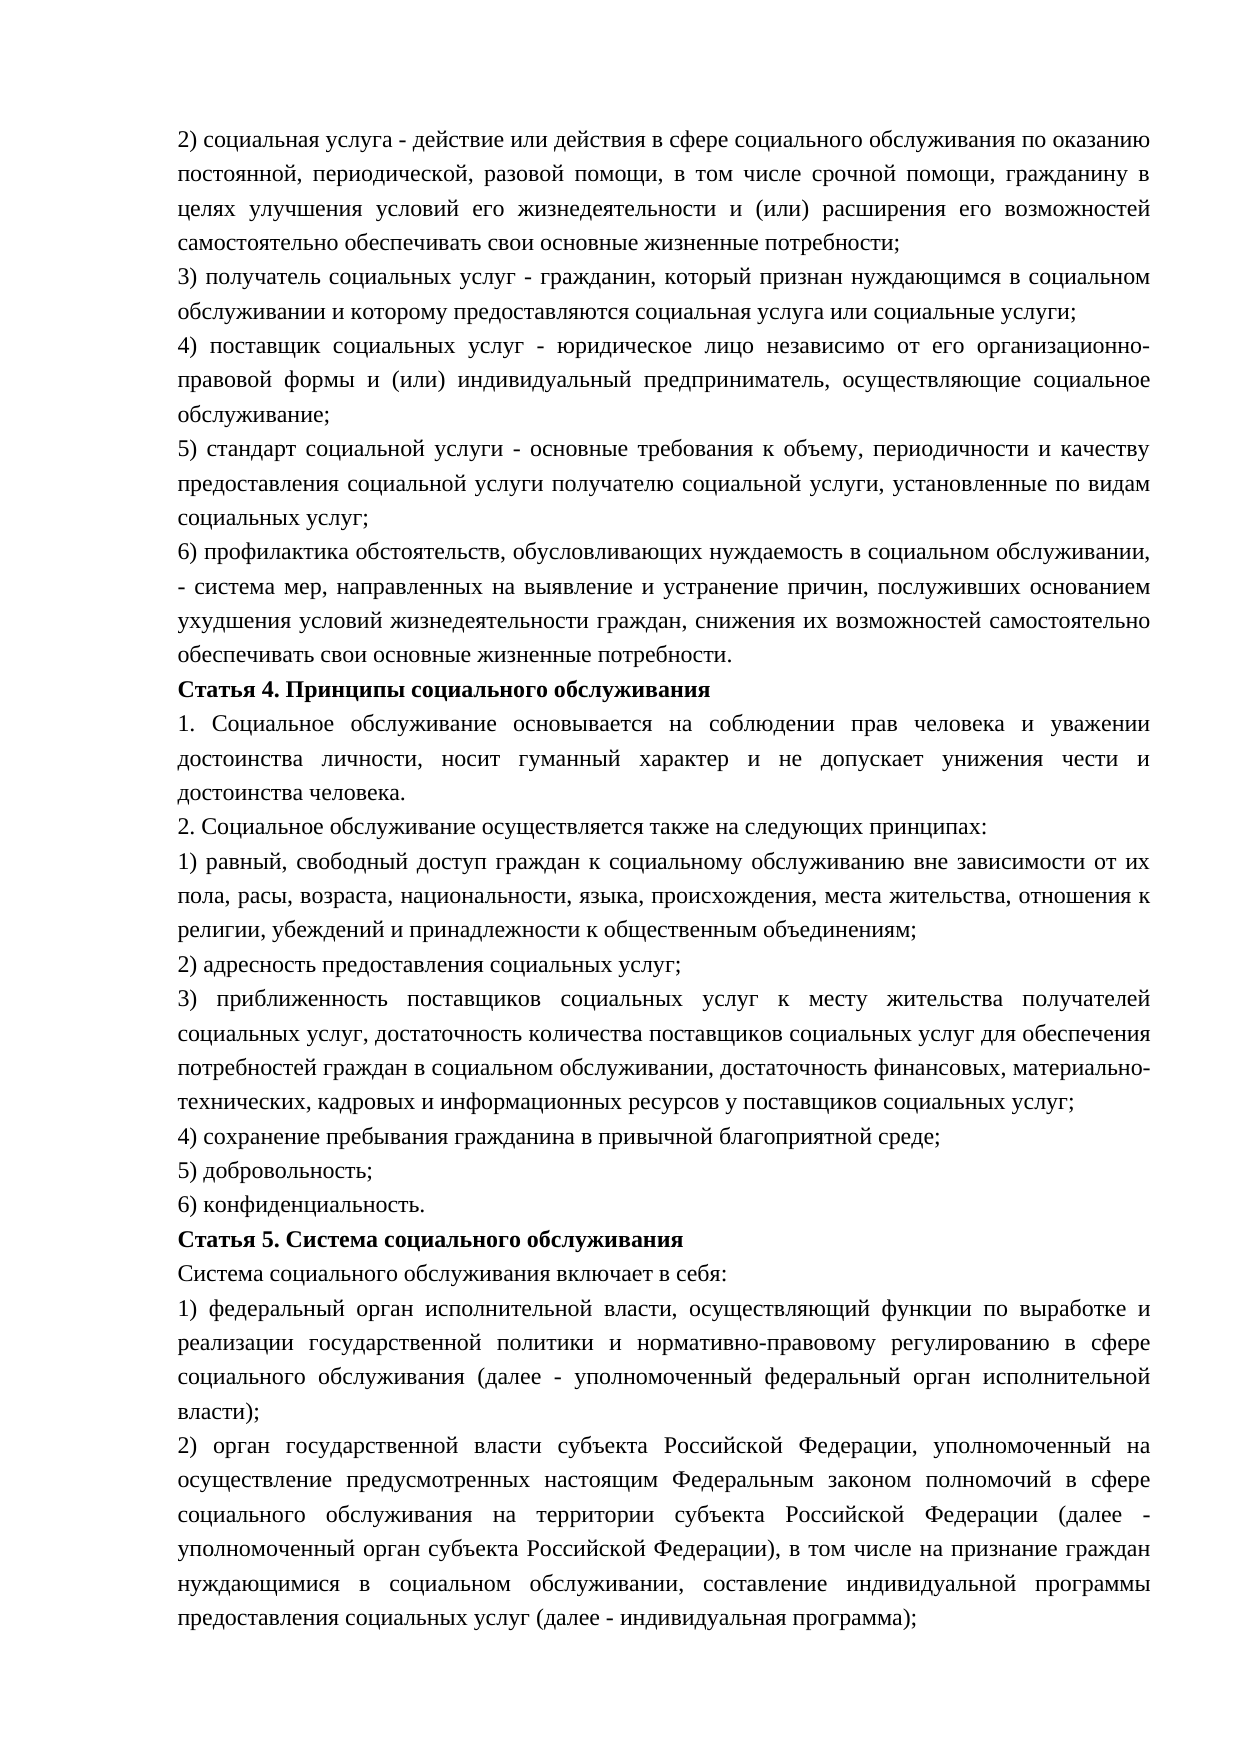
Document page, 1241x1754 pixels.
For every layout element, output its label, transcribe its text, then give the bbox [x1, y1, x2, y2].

text 2. Социальное обслуживание осуществляется также на следующих принципах: [177, 806, 1152, 840]
text 1) федеральный орган исполнительной власти, осуществляющий функции по выработке и реализации государственной политики и нормативно-правовому регулированию в сфере социального обслуживания (далее - уполномоченный федеральный орган исполнительной власти); [177, 1287, 1152, 1424]
text Статья 4. Принципы социального обслуживания [177, 668, 1152, 702]
text 6) конфиденциальность. [177, 1184, 1152, 1218]
text 3) получатель социальных услуг - гражданин, который признан нуждающимся в социальном обслуживании и которому предоставляются социальная услуга или социальные услуги; [177, 256, 1152, 324]
text 1) равный, свободный доступ граждан к социальному обслуживанию вне зависимости от их пола, расы, возраста, национальности, языка, происхождения, места жительства, отношения к религии, убеждений и принадлежности к общественным объединениям; [177, 840, 1152, 943]
text 5) стандарт социальной услуги - основные требования к объему, периодичности и качеству предоставления социальной услуги получателю социальной услуги, установленные по видам социальных услуг; [177, 427, 1152, 531]
text 2) социальная услуга - действие или действия в сфере социального обслуживания по оказанию постоянной, периодической, разовой помощи, в том числе срочной помощи, гражданину в целях улучшения условий его жизнедеятельности и (или) расширения его возможностей самостоятельно обеспечивать свои основные жизненные потребности; [177, 118, 1152, 256]
text 6) профилактика обстоятельств, обусловливающих нуждаемость в социальном обслуживании, - система мер, направленных на выявление и устранение причин, послуживших основанием ухудшения условий жизнедеятельности граждан, снижения их возможностей самостоятельно обеспечивать свои основные жизненные потребности. [177, 531, 1152, 668]
text 4) поставщик социальных услуг - юридическое лицо независимо от его организационно-правовой формы и (или) индивидуальный предприниматель, осуществляющие социальное обслуживание; [177, 324, 1152, 427]
text 2) адресность предоставления социальных услуг; [177, 943, 1152, 977]
text 2) орган государственной власти субъекта Российской Федерации, уполномоченный на осуществление предусмотренных настоящим Федеральным законом полномочий в сфере социального обслуживания на территории субъекта Российской Федерации (далее - уполномоченный орган субъекта Российской Федерации), в том числе на признание граждан нуждающимися в социальном обслуживании, составление индивидуальной программы предоставления социальных услуг (далее - индивидуальная программа); [177, 1424, 1152, 1631]
text 3) приближенность поставщиков социальных услуг к месту жительства получателей социальных услуг, достаточность количества поставщиков социальных услуг для обеспечения потребностей граждан в социальном обслуживании, достаточность финансовых, материально-технических, кадровых и информационных ресурсов у поставщиков социальных услуг; [177, 977, 1152, 1115]
text 1. Социальное обслуживание основывается на соблюдении прав человека и уважении достоинства личности, носит гуманный характер и не допускает унижения чести и достоинства человека. [177, 702, 1152, 806]
text Система социального обслуживания включает в себя: [177, 1252, 1152, 1287]
text 5) добровольность; [177, 1149, 1152, 1184]
text 4) сохранение пребывания гражданина в привычной благоприятной среде; [177, 1115, 1152, 1149]
text Статья 5. Система социального обслуживания [177, 1218, 1152, 1252]
